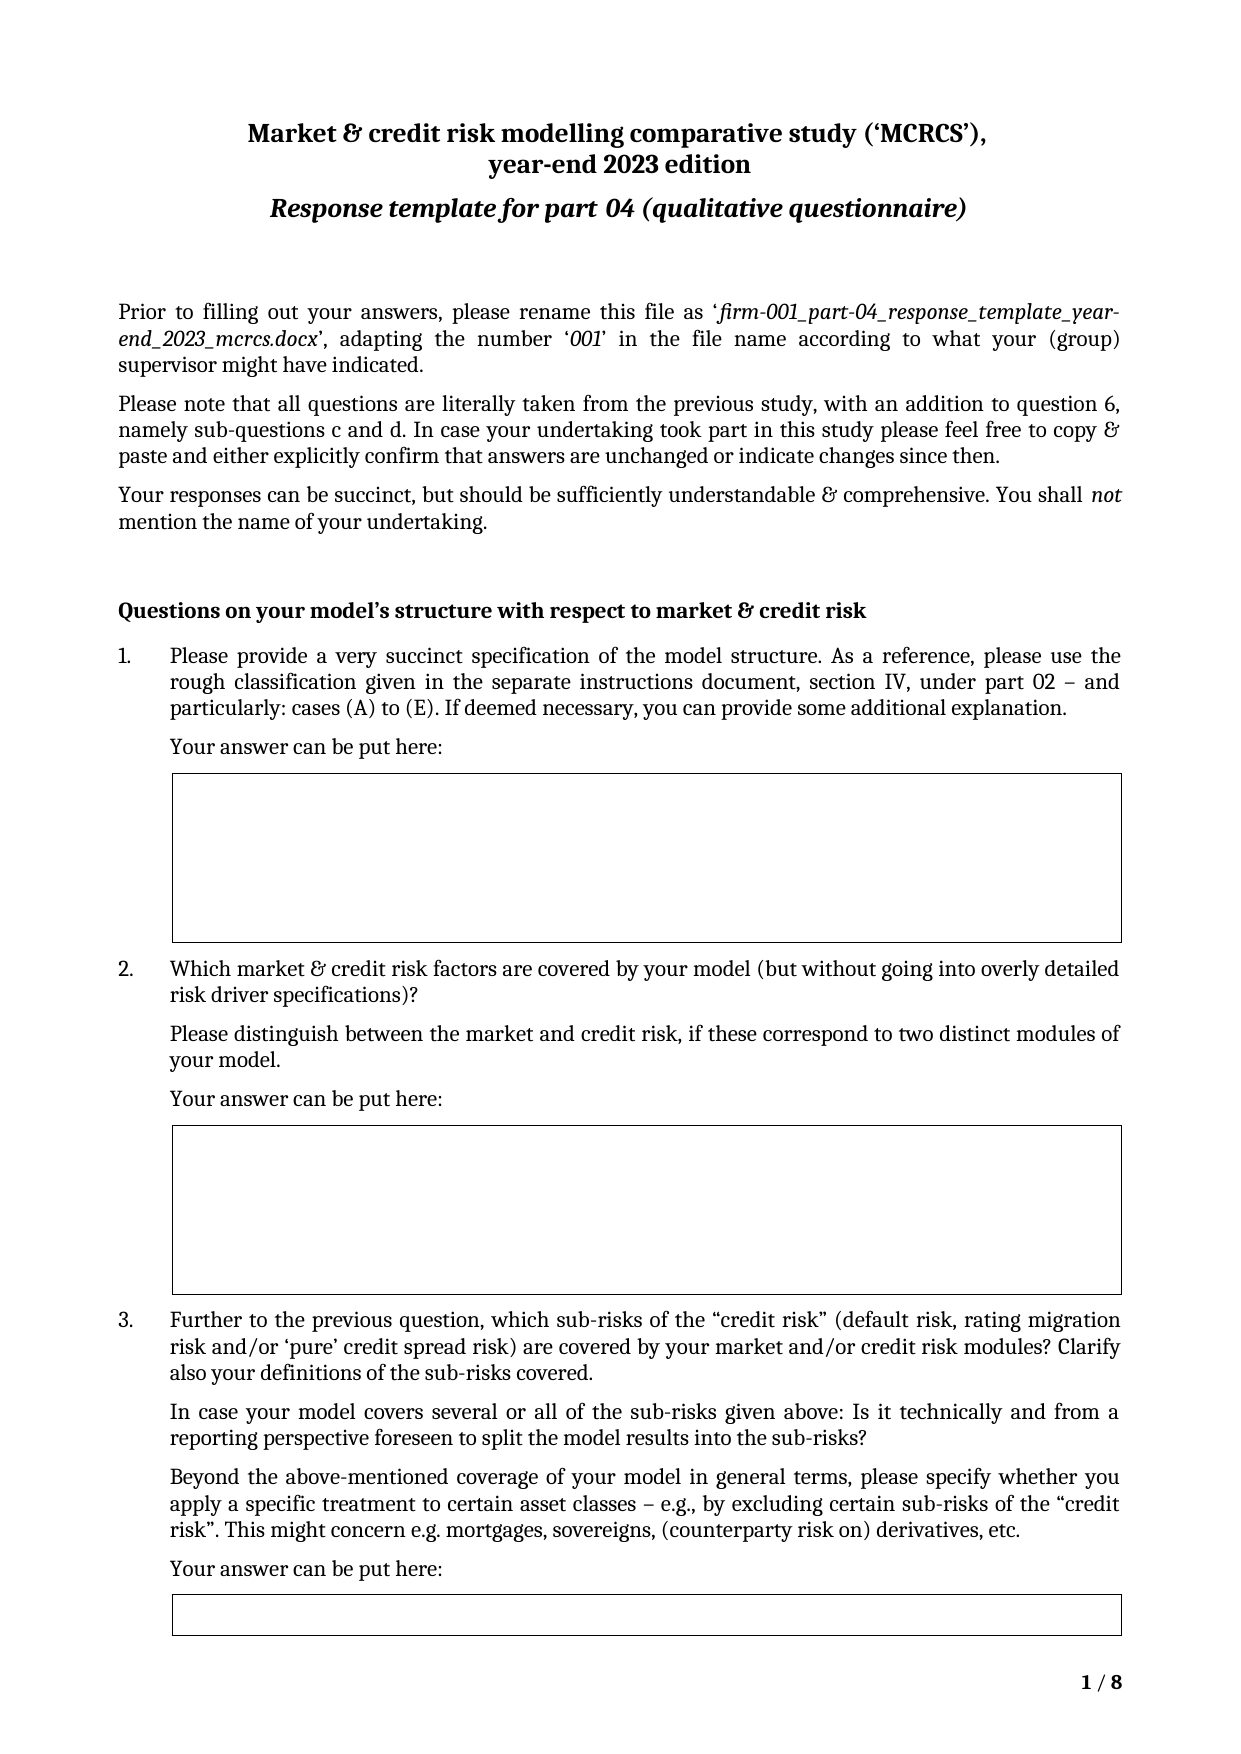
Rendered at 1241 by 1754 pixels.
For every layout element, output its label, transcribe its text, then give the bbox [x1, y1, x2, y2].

list Further to the previous question, which sub-risks of the “credit risk” (default risk, rating migration risk and/or ‘pure’ credit spread risk) are covered by your market and/or credit risk modules? Clarify also your definitions of the sub-risks covered. [118, 1307, 1122, 1386]
text Prior to filling out your answers, please rename this file as ‘firm-001_part-04_response_template_year-end_2023_mcrcs.docx’, adapting the number ‘001’ in the file name according to what your (group) supervisor might have indicated. [118, 299, 1122, 378]
list Your answer can be put here: [169, 1556, 1122, 1582]
table_header [173, 1595, 1121, 1635]
table_header [173, 1126, 1121, 1294]
list Which market & credit risk factors are covered by your model (but without going into overly detailed risk driver specifications)? [118, 955, 1122, 1008]
list Your answer can be put here: [169, 734, 1122, 760]
list Your answer can be put here: [169, 1086, 1122, 1112]
list Beyond the above-mentioned coverage of your model in general terms, please specify whether you apply a specific treatment to certain asset classes – e.g., by excluding certain sub-risks of the “credit risk”. This might concern e.g. mortgages, sovereigns, (counterparty risk on) derivatives, etc. [169, 1464, 1122, 1543]
text Your responses can be succinct, but should be sufficiently understandable & comprehensive. You shall not mention the name of your undertaking. [118, 482, 1122, 535]
list Questions on your model’s structure with respect to market & credit risk [118, 597, 1122, 624]
list In case your model covers several or all of the sub-risks given above: Is it technically and from a reporting perspective foreseen to split the model results into the sub-risks? [169, 1399, 1122, 1451]
text Please note that all questions are literally taken from the previous study, with an addition to question 6, namely sub-questions c and d. In case your undertaking took part in this study please feel free to copy & paste and either explicitly confirm that answers are unchanged or indicate changes since then. [118, 391, 1122, 470]
text Response template for part 04 (qualitative questionnaire) [118, 193, 1122, 224]
text Market & credit risk modelling comparative study (‘MCRCS’), year-end 2023 edition [118, 118, 1122, 180]
list Please distinguish between the market and credit risk, if these correspond to two distinct modules of your model. [169, 1021, 1122, 1073]
list Please provide a very succinct specification of the model structure. As a reference, please use the rough classification given in the separate instructions document, section IV, under part 02 – and particularly: cases (A) to (E). If deemed necessary, you can provide some additional explanation. [118, 642, 1122, 722]
table_header [173, 774, 1121, 942]
